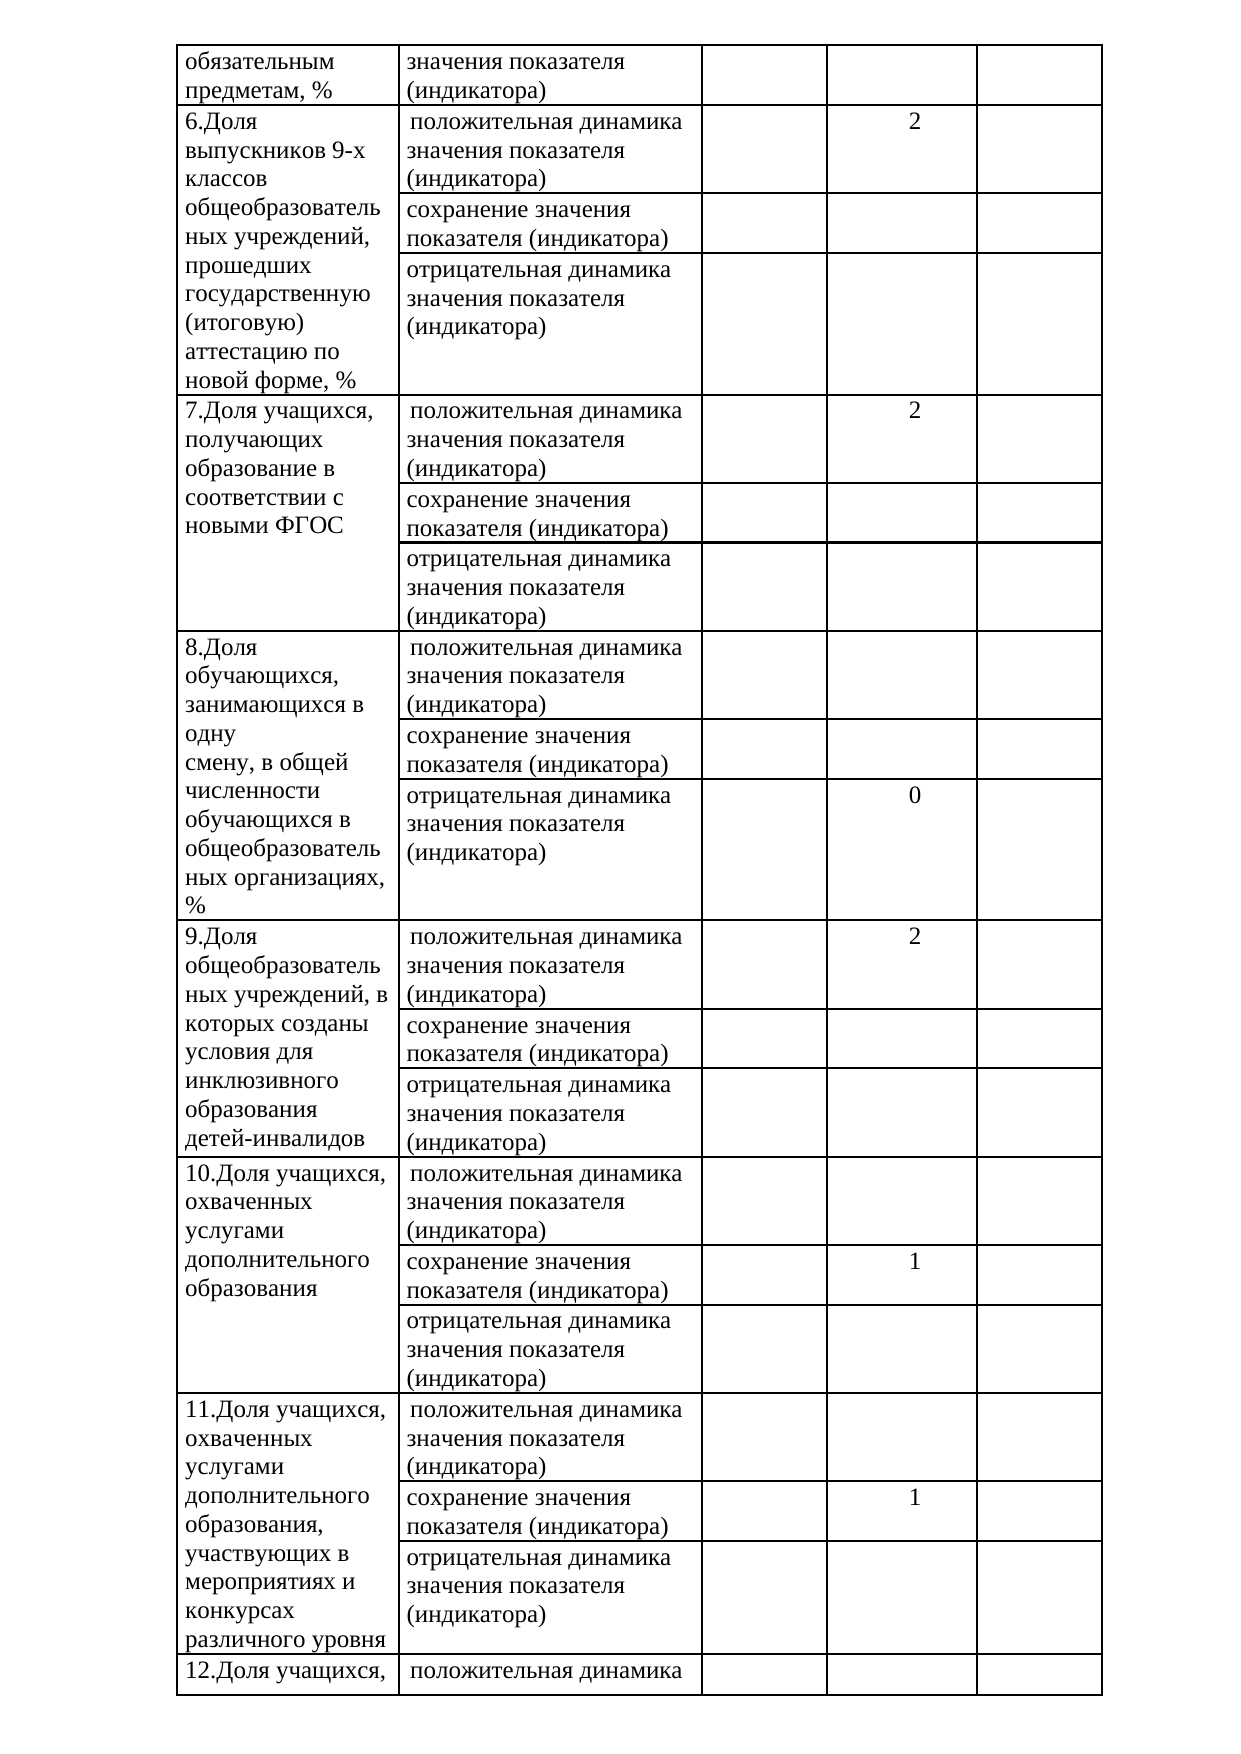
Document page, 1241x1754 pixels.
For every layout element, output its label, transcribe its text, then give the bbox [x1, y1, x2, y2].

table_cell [400, 106, 701, 192]
table_cell положительная динамика значения показателя (индикатора) [400, 921, 701, 1008]
table_cell 11.Доля учащихся, охваченных услугами дополнительного образования, участвующих в мероприятиях и конкурсах различного уровня [178, 1394, 398, 1653]
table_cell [400, 46, 701, 104]
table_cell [178, 1655, 398, 1694]
table_cell [978, 1010, 1101, 1067]
table_cell 9.Доля общеобразовательных учреждений, в которых созданы условия для инклюзивного образования детей-инвалидов [178, 921, 398, 1156]
table_cell отрицательная динамика значения показателя (индикатора) [400, 1306, 701, 1392]
table_cell [703, 921, 826, 1008]
table_cell отрицательная динамика значения показателя (индикатора) [400, 780, 701, 919]
table_cell [978, 194, 1101, 252]
table_cell [828, 1010, 976, 1067]
table_cell 8.Доля обучающихся, занимающихся в одну смену, в общей численности обучающихся в общеобразовательных организациях, % [178, 632, 398, 919]
table_cell [978, 1655, 1101, 1694]
table_cell положительная динамика значения показателя (индикатора) [400, 632, 701, 718]
table_cell 2 [828, 396, 976, 482]
table_cell [978, 396, 1101, 482]
table_cell 2 [828, 921, 976, 1008]
table_cell [703, 106, 826, 192]
table_cell положительная динамика значения показателя (индикатора) [400, 396, 701, 482]
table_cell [400, 194, 701, 252]
table_cell положительная динамика значения показателя (индикатора) [400, 1158, 701, 1244]
table_cell [703, 484, 826, 541]
table_cell [978, 254, 1101, 393]
table_cell [703, 1482, 826, 1540]
table_cell 2 [828, 106, 976, 192]
table_cell [828, 720, 976, 778]
table_cell [978, 106, 1101, 192]
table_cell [400, 1394, 701, 1480]
table_cell [703, 780, 826, 919]
table_cell [978, 544, 1101, 630]
table_cell 1 [828, 1482, 976, 1540]
table_cell 1 [828, 1246, 976, 1303]
table_cell [703, 1655, 826, 1694]
table_cell сохранение значения показателя (индикатора) [400, 720, 701, 778]
table_cell [828, 1655, 976, 1694]
table_cell [703, 720, 826, 778]
table_cell [978, 1158, 1101, 1244]
table_cell [978, 1069, 1101, 1156]
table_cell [400, 1482, 701, 1540]
table_cell [978, 1394, 1101, 1480]
table_cell [978, 484, 1101, 541]
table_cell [400, 254, 701, 393]
table_cell [703, 1542, 826, 1653]
table_cell [978, 1306, 1101, 1392]
table_cell [828, 544, 976, 630]
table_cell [400, 1542, 701, 1653]
table_cell [703, 632, 826, 718]
table_cell [703, 254, 826, 393]
table_cell [978, 1246, 1101, 1303]
table_cell [828, 1542, 976, 1653]
table_cell отрицательная динамика значения показателя (индикатора) [400, 1069, 701, 1156]
table_cell [978, 1542, 1101, 1653]
table_cell 7.Доля учащихся, получающих образование в соответствии с новыми ФГОС [178, 396, 398, 630]
table_cell [828, 632, 976, 718]
table_cell [828, 1158, 976, 1244]
table_cell [978, 632, 1101, 718]
table_cell [703, 1010, 826, 1067]
table_cell [703, 1246, 826, 1303]
table_cell [828, 484, 976, 541]
table_cell 10.Доля учащихся, охваченных услугами дополнительного образования [178, 1158, 398, 1392]
table_cell 6.Доля выпускников 9-х классов общеобразовательных учреждений, прошедших государственную (итоговую) аттестацию по новой форме, % [178, 106, 398, 393]
table_cell [703, 1158, 826, 1244]
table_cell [400, 1655, 701, 1694]
table_cell [978, 1482, 1101, 1540]
table_cell [828, 1394, 976, 1480]
table_cell отрицательная динамика значения показателя (индикатора) [400, 544, 701, 630]
table_cell 0 [828, 46, 976, 104]
table_cell [978, 921, 1101, 1008]
table_cell [703, 544, 826, 630]
table_cell [703, 1069, 826, 1156]
table_cell [978, 720, 1101, 778]
table_cell [703, 46, 826, 104]
table_cell сохранение значения показателя (индикатора) [400, 1010, 701, 1067]
table_cell [828, 1306, 976, 1392]
table_cell [703, 396, 826, 482]
table_cell 0 [828, 780, 976, 919]
table_cell [828, 1069, 976, 1156]
table_cell [703, 194, 826, 252]
table_cell [703, 1394, 826, 1480]
table_cell [978, 780, 1101, 919]
table_cell [828, 194, 976, 252]
table_cell сохранение значения показателя (индикатора) [400, 484, 701, 541]
table_cell сохранение значения показателя (индикатора) [400, 1246, 701, 1303]
table_cell [828, 254, 976, 393]
table_cell [978, 46, 1101, 104]
table_cell [703, 1306, 826, 1392]
